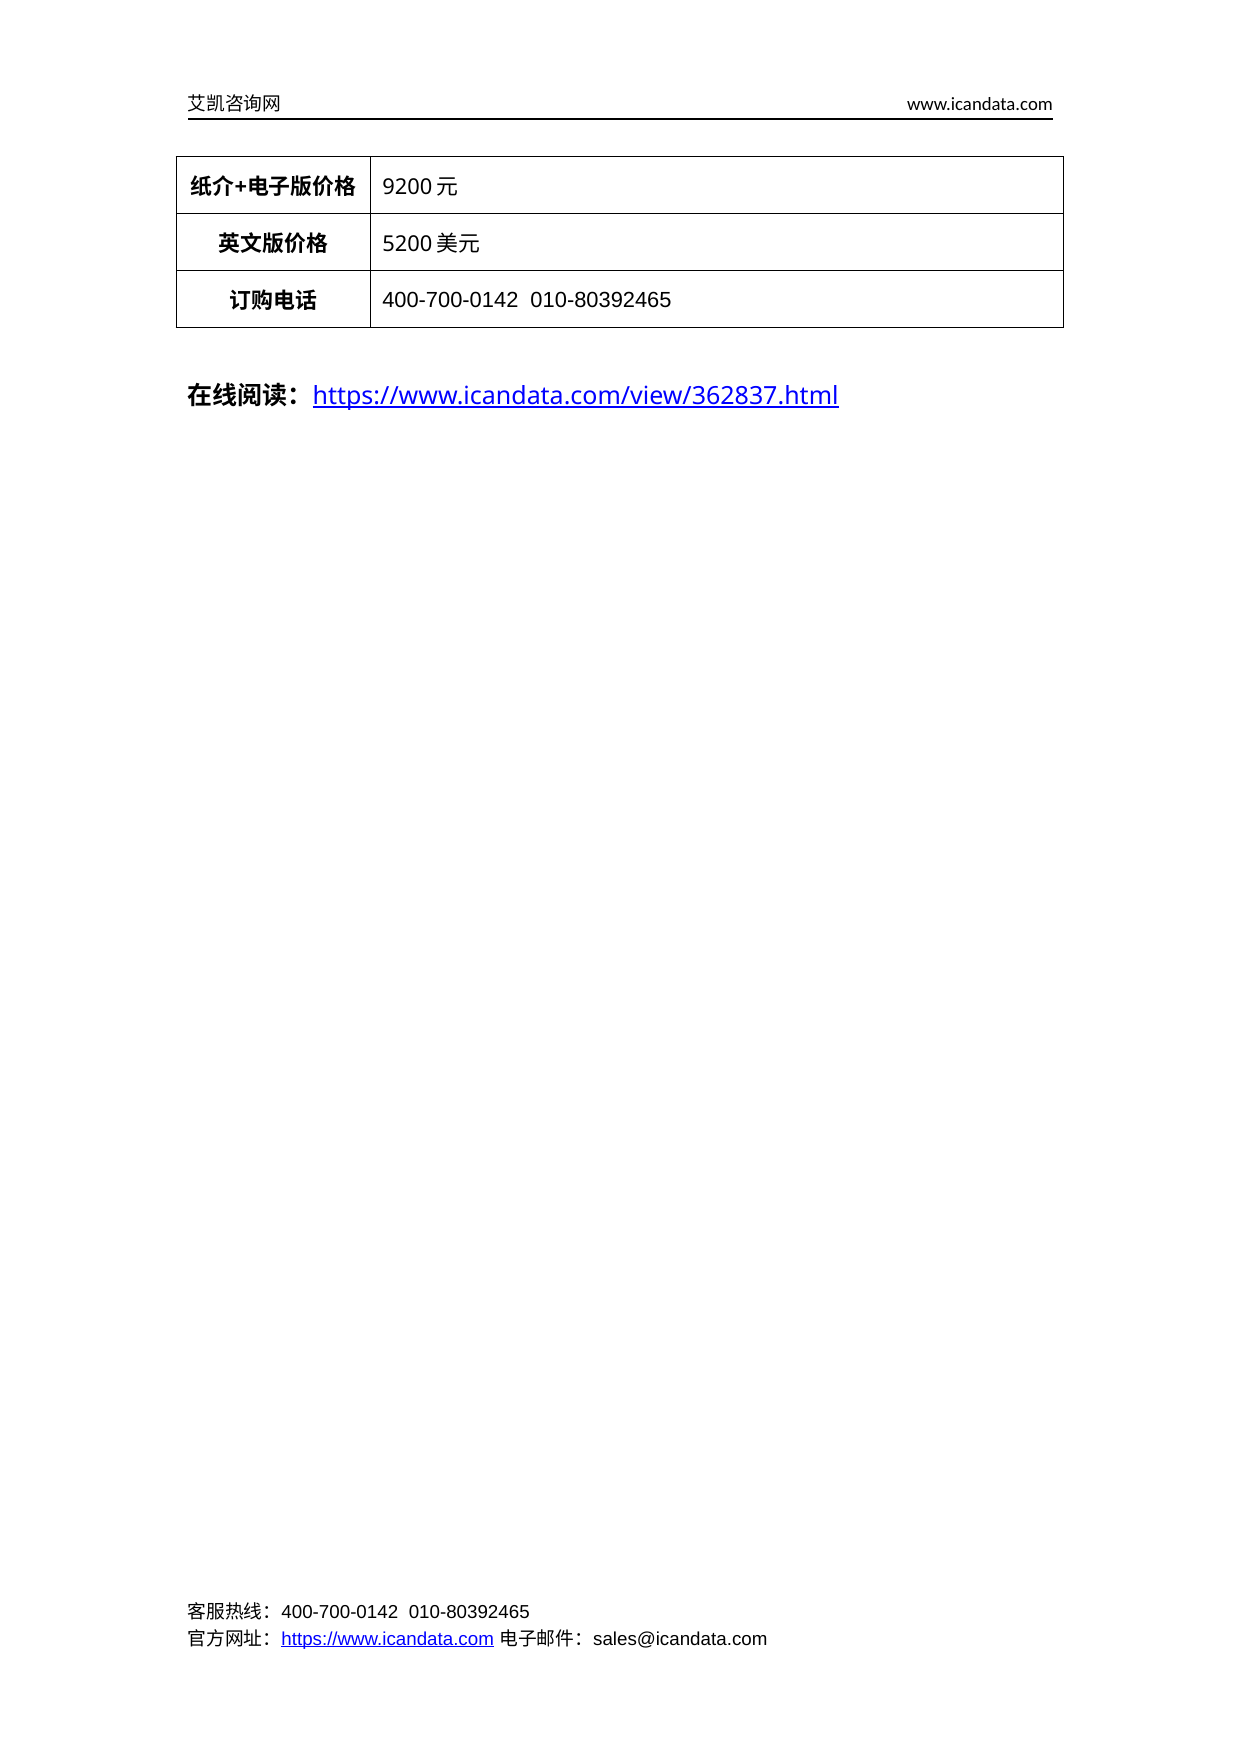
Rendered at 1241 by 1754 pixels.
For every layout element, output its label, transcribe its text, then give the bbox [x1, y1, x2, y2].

table_cell 订购电话 [177, 271, 370, 327]
table_cell 英文版价格 [177, 214, 370, 270]
table_cell 5200美元 [371, 214, 1063, 270]
table_cell 9200元 [371, 157, 1063, 213]
table_cell 纸介+电子版价格 [177, 157, 370, 213]
table_cell 400-700-0142 010-80392465 [371, 271, 1063, 327]
text 在线阅读：https://www.icandata.com/view/362837.html [187, 361, 1053, 426]
